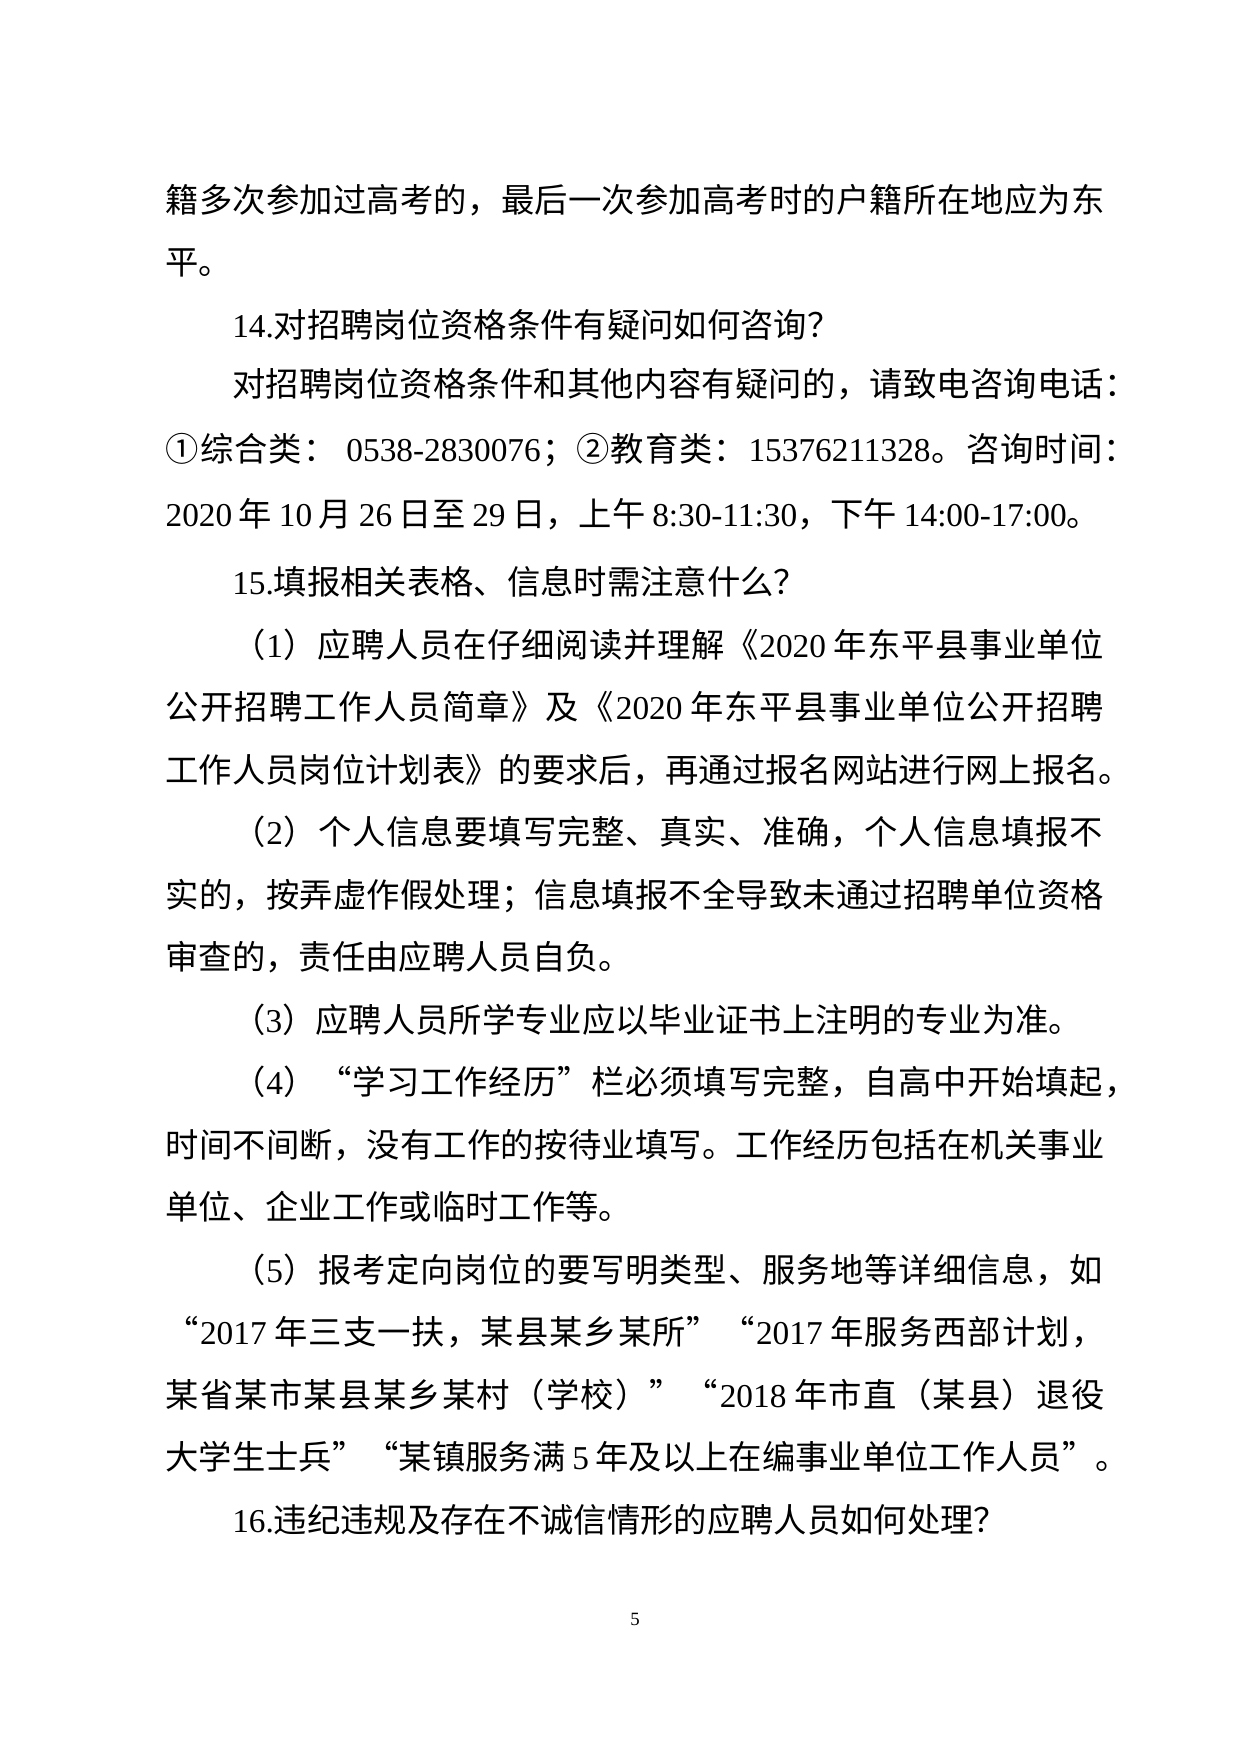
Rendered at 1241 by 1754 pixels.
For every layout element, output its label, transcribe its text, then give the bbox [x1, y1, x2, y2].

text 14.对招聘岗位资格条件有疑问如何咨询？ [165, 287, 1104, 349]
text 对招聘岗位资格条件和其他内容有疑问的，请致电咨询电话：①综合类： 0538-2830076；②教育类：15376211328。咨询时间：2020年10月26日至29日，上午8:30-11:30，下午14:00-17:00。 [165, 349, 1104, 544]
text 15.填报相关表格、信息时需注意什么？ [165, 544, 1104, 607]
text （4）“学习工作经历”栏必须填写完整，自高中开始填起，时间不间断，没有工作的按待业填写。工作经历包括在机关事业单位、企业工作或临时工作等。 [165, 1044, 1104, 1232]
text （5）报考定向岗位的要写明类型、服务地等详细信息，如 “2017年三支一扶，某县某乡某所”“2017年服务西部计划，某省某市某县某乡某村（学校）”“2018年市直（某县）退役大学生士兵”“某镇服务满5年及以上在编事业单位工作人员”。 [165, 1232, 1104, 1482]
text （3）应聘人员所学专业应以毕业证书上注明的专业为准。 [165, 982, 1104, 1044]
text 16.违纪违规及存在不诚信情形的应聘人员如何处理？ [165, 1482, 1104, 1544]
text （2）个人信息要填写完整、真实、准确，个人信息填报不实的，按弄虚作假处理；信息填报不全导致未通过招聘单位资格审查的，责任由应聘人员自负。 [165, 794, 1104, 982]
text （1）应聘人员在仔细阅读并理解《2020年东平县事业单位公开招聘工作人员简章》及《2020年东平县事业单位公开招聘工作人员岗位计划表》的要求后，再通过报名网站进行网上报名。 [165, 607, 1104, 794]
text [165, 162, 1104, 287]
